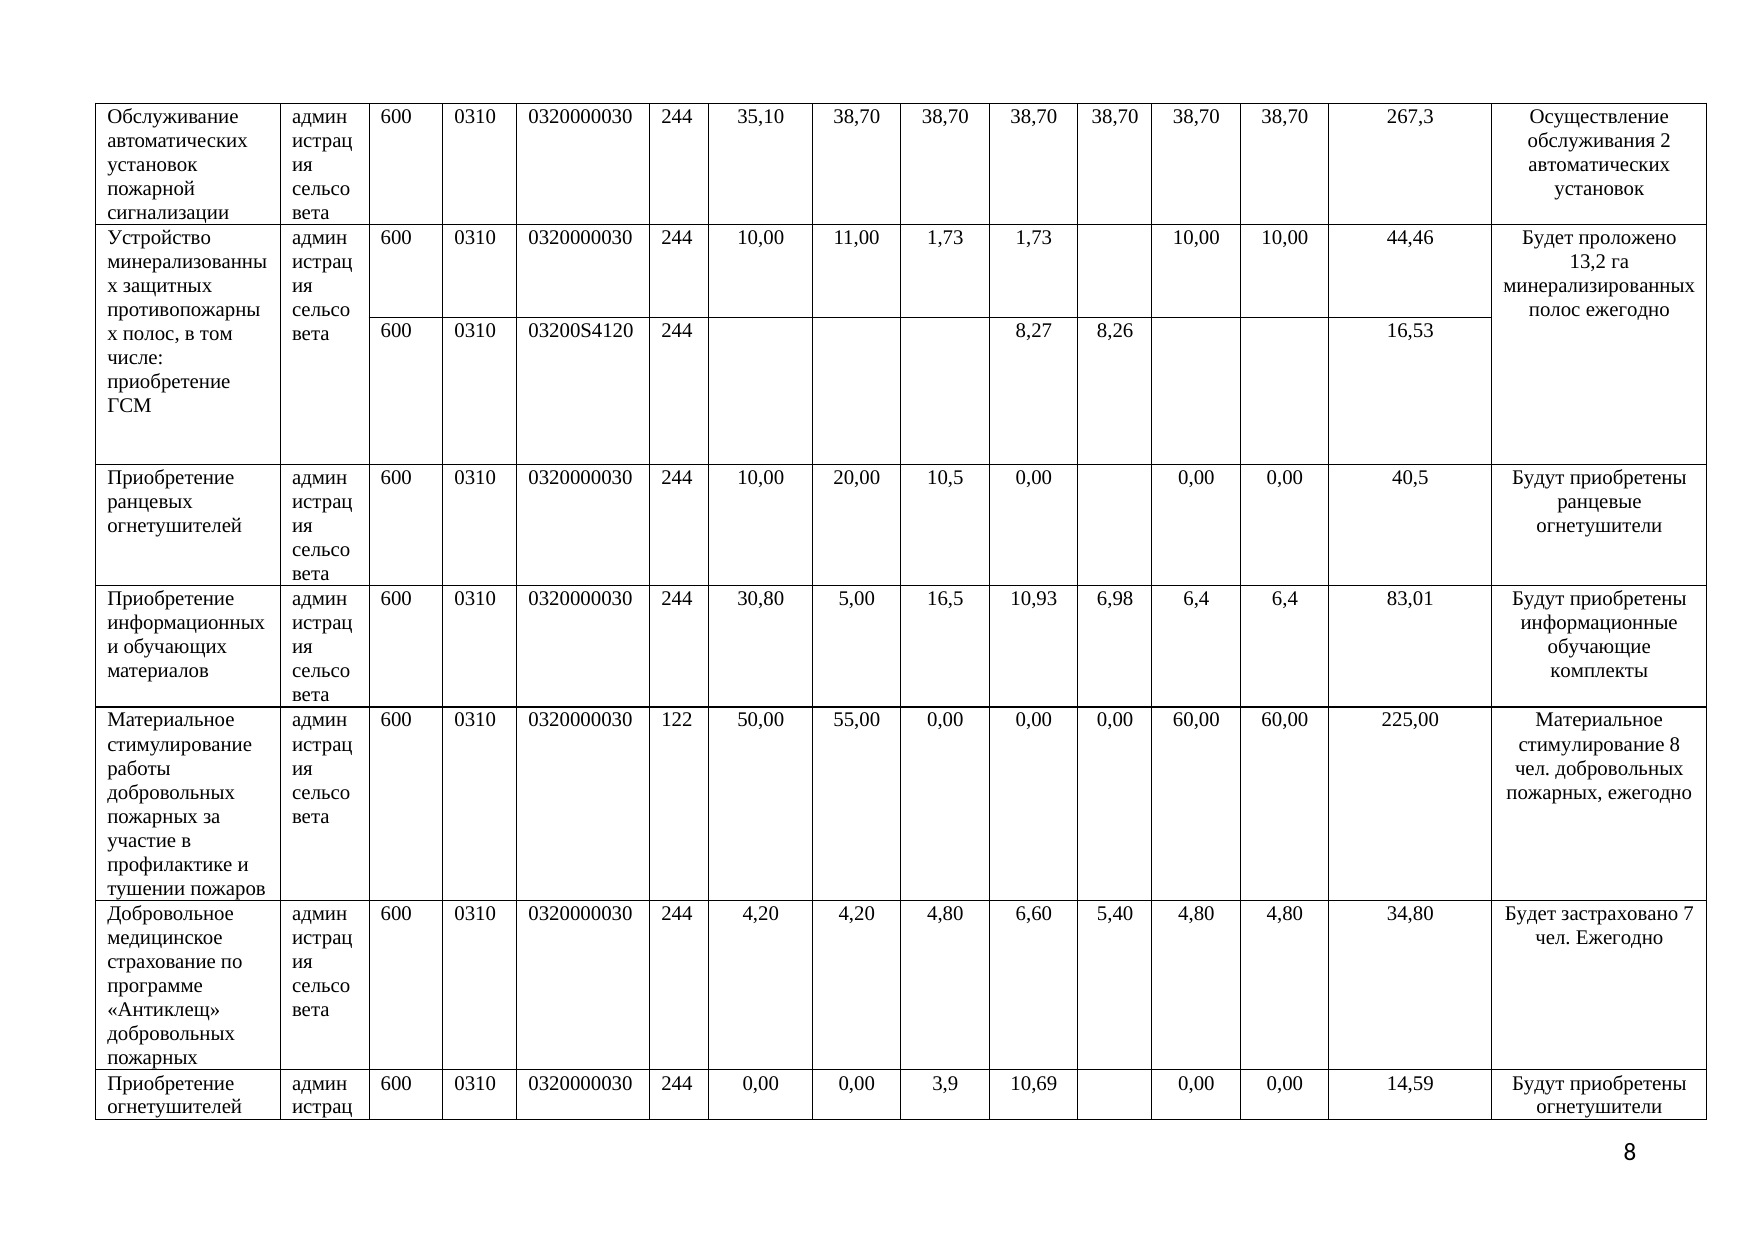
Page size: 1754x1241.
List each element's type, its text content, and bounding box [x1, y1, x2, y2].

table_cell 38,70 [1152, 104, 1240, 224]
table_cell 0320000030 [517, 225, 649, 317]
table_cell 0320000030 [517, 708, 649, 900]
table_cell 0320000030 [517, 1070, 649, 1118]
table_cell 600 [370, 586, 442, 706]
table_cell 600 [370, 708, 442, 900]
table_cell 83,01 [1329, 586, 1491, 706]
table_cell Материальное стимулирование работы добровольных пожарных за участие в профилактике и тушении пожаров [96, 708, 280, 900]
table_cell 8,27 [990, 318, 1077, 464]
table_cell 55,00 [813, 708, 900, 900]
table_cell 6,4 [1152, 586, 1240, 706]
table_cell 0,00 [1241, 1070, 1328, 1118]
table_cell 0,00 [1241, 465, 1328, 585]
table_cell 30,80 [709, 586, 812, 706]
table_cell Обслуживание автоматических установок пожарной сигнализации [96, 104, 280, 224]
table_cell [1241, 318, 1328, 464]
table_cell 0,00 [990, 465, 1077, 585]
table_cell 60,00 [1241, 708, 1328, 900]
table_cell Будут приобретены информационные обучающие комплекты [1492, 586, 1706, 706]
table_cell 0310 [443, 318, 516, 464]
table_cell [709, 318, 812, 464]
table_cell 244 [650, 318, 708, 464]
table_cell 38,70 [1241, 104, 1328, 224]
table_cell 38,70 [901, 104, 989, 224]
table_cell 600 [370, 465, 442, 585]
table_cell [281, 1070, 369, 1118]
table_cell Приобретение информационных и обучающих материалов [96, 586, 280, 706]
table_cell Будет проложено минерализированных полос ежегодно [1492, 225, 1706, 464]
table_cell администрация сельсовета [281, 225, 369, 464]
table_cell 0310 [443, 901, 516, 1069]
table_cell 4,80 [1241, 901, 1328, 1069]
table_cell [1152, 318, 1240, 464]
table_cell 0310 [443, 708, 516, 900]
table_cell 600 [370, 1070, 442, 1118]
table_cell 20,00 [813, 465, 900, 585]
table_cell администрация сельсовета [281, 465, 369, 585]
table_cell Будут приобретены ранцевые огнетушители [1492, 465, 1706, 585]
table_cell 225,00 [1329, 708, 1491, 900]
table_cell 0310 [443, 104, 516, 224]
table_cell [1492, 1070, 1706, 1118]
table_cell 8,26 [1078, 318, 1151, 464]
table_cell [96, 1070, 280, 1118]
table_cell [1078, 225, 1151, 317]
table_cell 244 [650, 901, 708, 1069]
table_cell администрация сельсовета [281, 586, 369, 706]
table_cell 0320000030 [517, 586, 649, 706]
table_cell 10,00 [709, 225, 812, 317]
table_cell 50,00 [709, 708, 812, 900]
table_cell 16,53 [1329, 318, 1491, 464]
table_cell 267,3 [1329, 104, 1491, 224]
table_cell 244 [650, 104, 708, 224]
table_cell Устройство минерализованных защитных противопожарных полос, в том числе: приобретение ГСМ [96, 225, 280, 464]
table_cell [1078, 1070, 1151, 1118]
table_cell 1,73 [990, 225, 1077, 317]
table_cell Приобретение ранцевых огнетушителей [96, 465, 280, 585]
table_cell 0320000030 [517, 465, 649, 585]
table_cell 0,00 [709, 1070, 812, 1118]
table_cell 03200S4120 [517, 318, 649, 464]
table_cell 10,00 [1152, 225, 1240, 317]
table_cell Добровольное медицинское страхование по программе «Антиклещ» добровольных пожарных [96, 901, 280, 1069]
table_cell 0310 [443, 1070, 516, 1118]
table_cell администрация сельсовета [281, 708, 369, 900]
table_cell Будет застраховано 7 чел. Ежегодно [1492, 901, 1706, 1069]
table_cell 10,69 [990, 1070, 1077, 1118]
table_cell 1,73 [901, 225, 989, 317]
table_cell [813, 318, 900, 464]
table_cell 14,59 [1329, 1070, 1491, 1118]
table_cell 4,20 [709, 901, 812, 1069]
table_cell [1078, 465, 1151, 585]
table_cell 6,98 [1078, 586, 1151, 706]
table_cell 44,46 [1329, 225, 1491, 317]
table_cell 10,00 [1241, 225, 1328, 317]
table_cell 0310 [443, 465, 516, 585]
table_cell 244 [650, 586, 708, 706]
table_cell 38,70 [1078, 104, 1151, 224]
table_cell 10,00 [709, 465, 812, 585]
table_cell 4,80 [1152, 901, 1240, 1069]
table_cell 0310 [443, 225, 516, 317]
table_cell 4,20 [813, 901, 900, 1069]
table_cell 10,93 [990, 586, 1077, 706]
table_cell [281, 104, 369, 224]
table_cell 38,70 [813, 104, 900, 224]
table_cell 600 [370, 225, 442, 317]
table_cell 0320000030 [517, 104, 649, 224]
table_cell 38,70 [990, 104, 1077, 224]
table_cell 3,9 [901, 1070, 989, 1118]
table_cell 122 [650, 708, 708, 900]
table_cell 34,80 [1329, 901, 1491, 1069]
table_cell [901, 318, 989, 464]
table_cell 244 [650, 1070, 708, 1118]
table_cell 0,00 [990, 708, 1077, 900]
table_cell 5,00 [813, 586, 900, 706]
table_cell 0,00 [813, 1070, 900, 1118]
table_cell 600 [370, 104, 442, 224]
table_cell 0,00 [1152, 1070, 1240, 1118]
table_cell 244 [650, 465, 708, 585]
table_cell 6,60 [990, 901, 1077, 1069]
table_cell 6,4 [1241, 586, 1328, 706]
table_cell 0,00 [1078, 708, 1151, 900]
table_cell 600 [370, 318, 442, 464]
table_cell 600 [370, 901, 442, 1069]
table_cell 11,00 [813, 225, 900, 317]
table_cell 4,80 [901, 901, 989, 1069]
table_cell 10,5 [901, 465, 989, 585]
table_cell администрация сельсовета [281, 901, 369, 1069]
table_cell 60,00 [1152, 708, 1240, 900]
table_cell 0,00 [901, 708, 989, 900]
table_cell 16,5 [901, 586, 989, 706]
table_cell 0310 [443, 586, 516, 706]
table_cell Осуществление обслуживания 2 автоматических установок [1492, 104, 1706, 224]
table_cell Материальное стимулирование 8 чел. добровольных пожарных, ежегодно [1492, 708, 1706, 900]
table_cell 0,00 [1152, 465, 1240, 585]
table_cell 35,10 [709, 104, 812, 224]
table_cell 5,40 [1078, 901, 1151, 1069]
table_cell 40,5 [1329, 465, 1491, 585]
table_cell 244 [650, 225, 708, 317]
table_cell 0320000030 [517, 901, 649, 1069]
